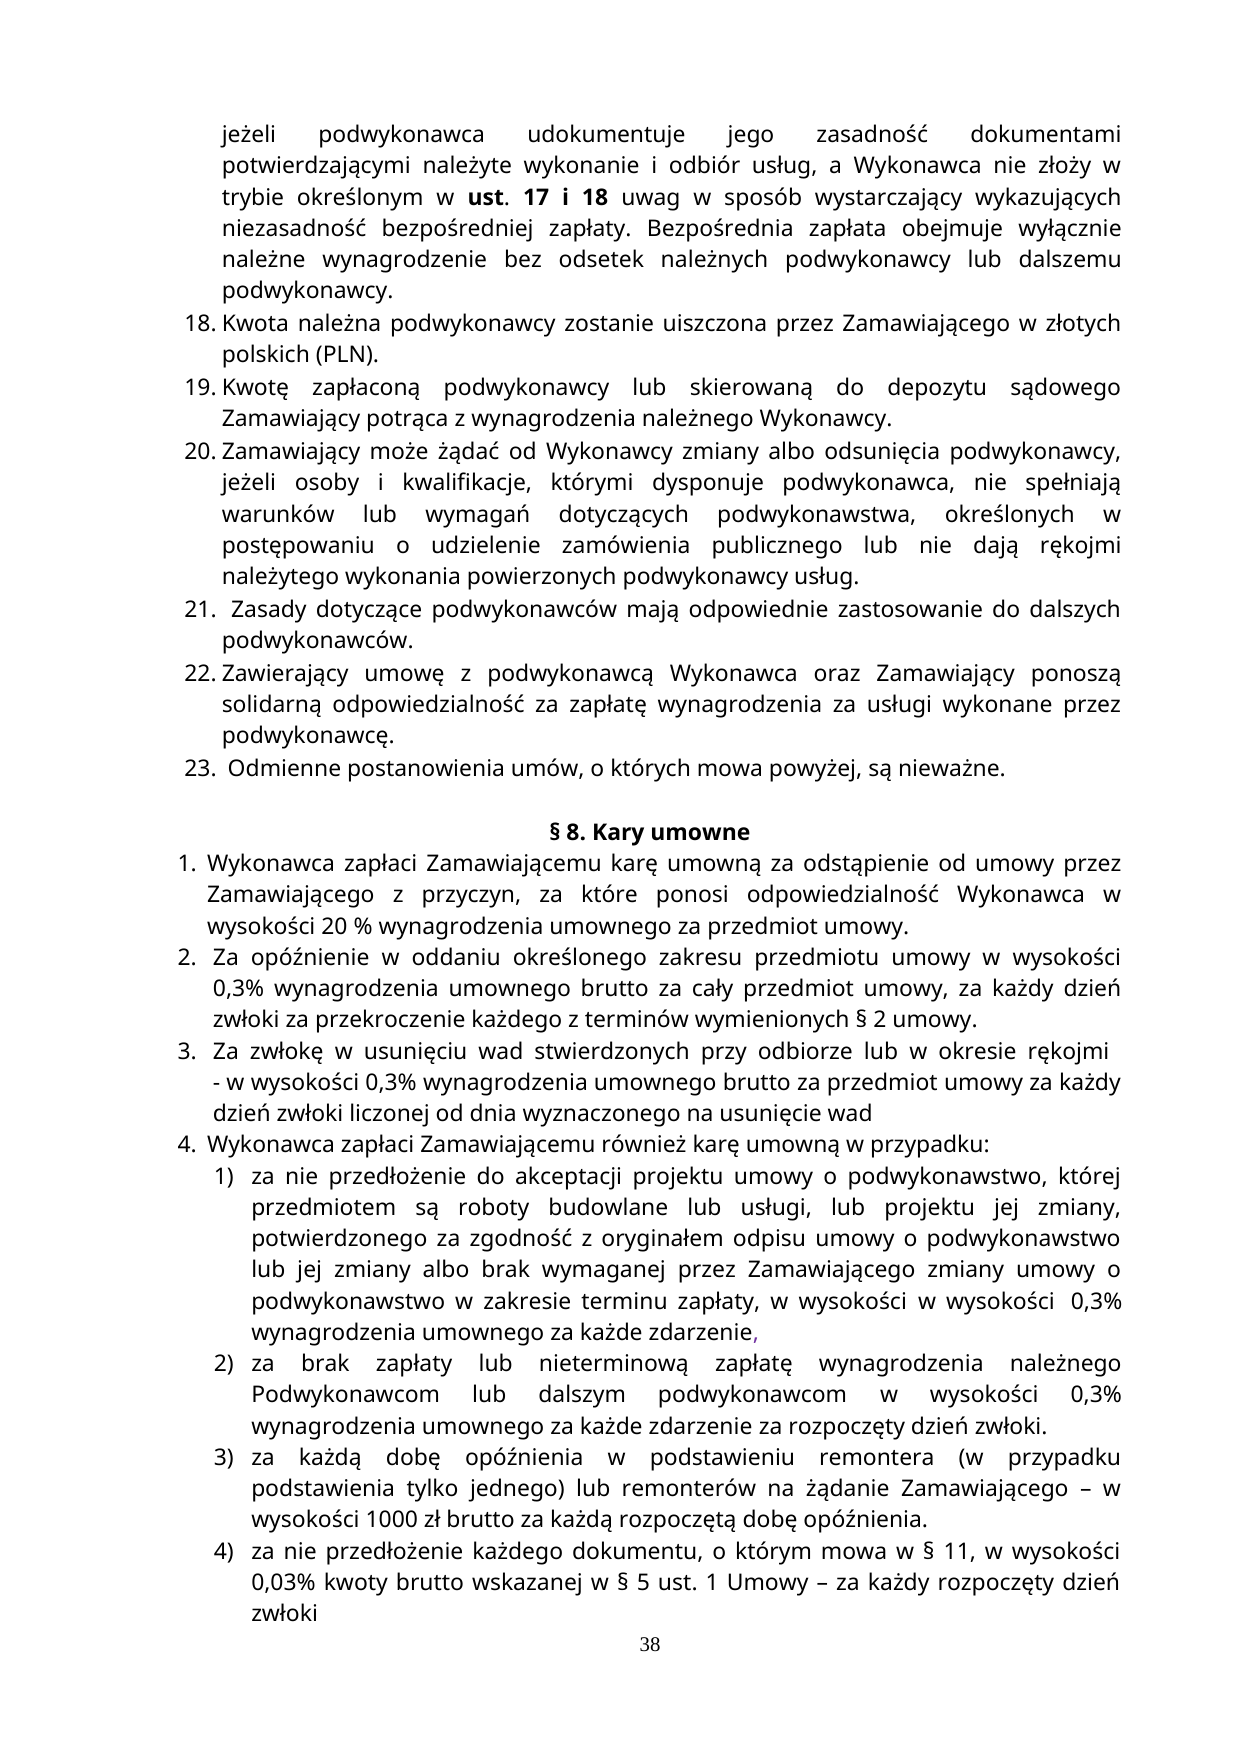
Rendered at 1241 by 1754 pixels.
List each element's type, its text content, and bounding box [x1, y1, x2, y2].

list Zasady dotyczące podwykonawców mają odpowiednie zastosowanie do dalszych podwykonawców. [184, 593, 1122, 655]
list Zawierający umowę z podwykonawcą Wykonawca oraz Zamawiający ponoszą solidarną odpowiedzialność za zapłatę wynagrodzenia za usługi wykonane przez podwykonawcę. [184, 657, 1122, 750]
list za nie przedłożenie każdego dokumentu, o którym mowa w § 11, w wysokości 0,03% kwoty brutto wskazanej w § 5 ust. 1 Umowy – za każdy rozpoczęty dzień zwłoki [213, 1534, 1122, 1628]
list Kwota należna podwykonawcy zostanie uiszczona przez Zamawiającego w złotych polskich (PLN). [184, 307, 1122, 369]
list za każdą dobę opóźnienia w podstawieniu remontera (w przypadku podstawienia tylko jednego) lub remonterów na żądanie Zamawiającego – w wysokości 1000 zł brutto za każdą rozpoczętą dobę opóźnienia. [213, 1441, 1122, 1534]
text § 8. Kary umowne [177, 816, 1122, 847]
list za brak zapłaty lub nieterminową zapłatę wynagrodzenia należnego Podwykonawcom lub dalszym podwykonawcom w wysokości 0,3% wynagrodzenia umownego za każde zdarzenie za rozpoczęty dzień zwłoki. [213, 1347, 1122, 1441]
list Zamawiający może żądać od Wykonawcy zmiany albo odsunięcia podwykonawcy, jeżeli osoby i kwalifikacje, którymi dysponuje podwykonawca, nie spełniają warunków lub wymagań dotyczących podwykonawstwa, określonych w postępowaniu o udzielenie zamówienia publicznego lub nie dają rękojmi należytego wykonania powierzonych podwykonawcy usług. [184, 435, 1122, 591]
list Za zwłokę w usunięciu wad stwierdzonych przy odbiorze lub w okresie rękojmi - w wysokości 0,3% wynagrodzenia umownego brutto za przedmiot umowy za każdy dzień zwłoki liczonej od dnia wyznaczonego na usunięcie wad [177, 1034, 1122, 1128]
list Kwotę zapłaconą podwykonawcy lub skierowaną do depozytu sądowego Zamawiający potrąca z wynagrodzenia należnego Wykonawcy. [184, 371, 1122, 433]
list Wykonawca zapłaci Zamawiającemu również karę umowną w przypadku: [177, 1128, 1122, 1159]
list Za opóźnienie w oddaniu określonego zakresu przedmiotu umowy w wysokości 0,3% wynagrodzenia umownego brutto za cały przedmiot umowy, za każdy dzień zwłoki za przekroczenie każdego z terminów wymienionych § 2 umowy. [177, 941, 1122, 1034]
list Wykonawca zapłaci Zamawiającemu karę umowną za odstąpienie od umowy przez Zamawiającego z przyczyn, za które ponosi odpowiedzialność Wykonawca w wysokości 20 % wynagrodzenia umownego za przedmiot umowy. [177, 847, 1122, 941]
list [184, 118, 1122, 306]
list Odmienne postanowienia umów, o których mowa powyżej, są nieważne. [184, 752, 1122, 783]
list za nie przedłożenie do akceptacji projektu umowy o podwykonawstwo, której przedmiotem są roboty budowlane lub usługi, lub projektu jej zmiany, potwierdzonego za zgodność z oryginałem odpisu umowy o podwykonawstwo lub jej zmiany albo brak wymaganej przez Zamawiającego zmiany umowy o podwykonawstwo w zakresie terminu zapłaty, w wysokości w wysokości 0,3% wynagrodzenia umownego za każde zdarzenie, [213, 1159, 1122, 1347]
